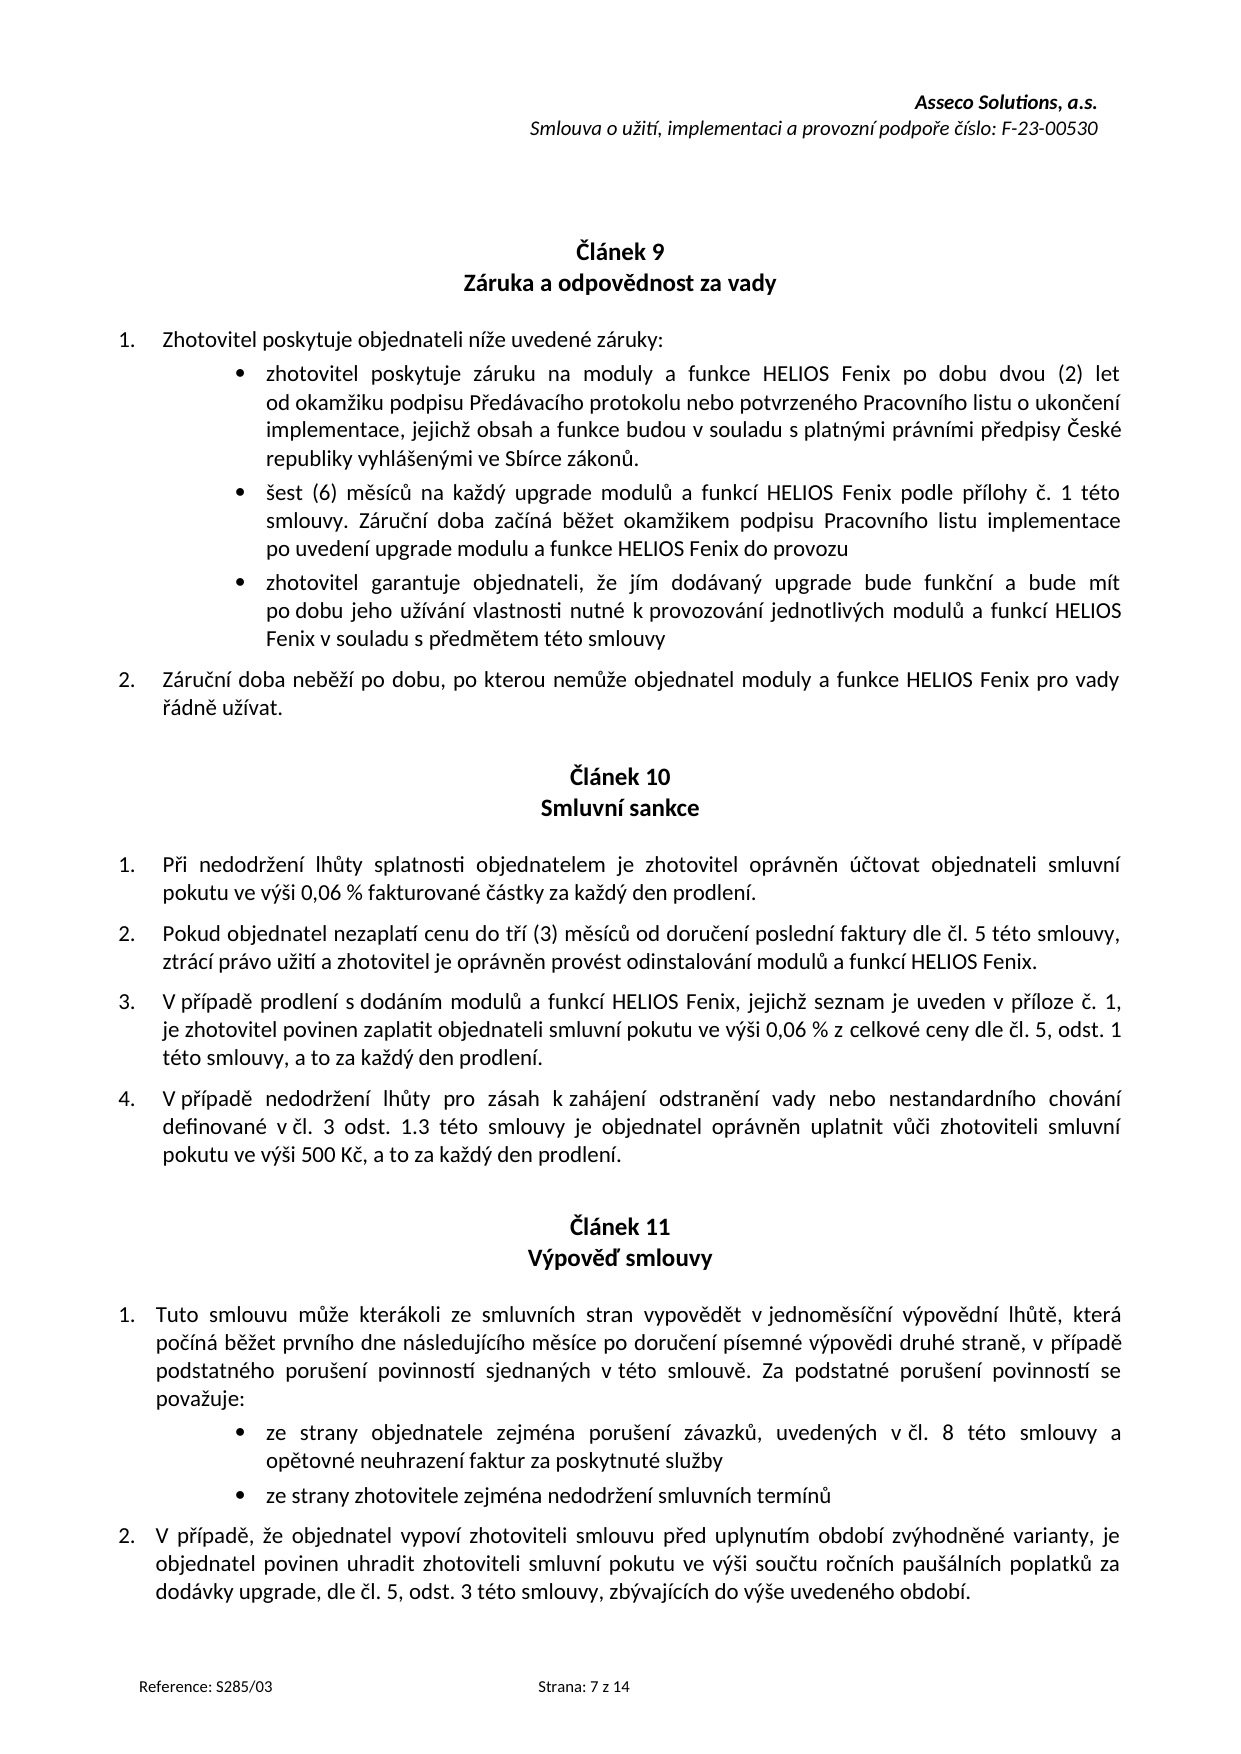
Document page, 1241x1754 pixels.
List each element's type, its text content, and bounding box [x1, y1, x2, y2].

title Článek 10 [118, 761, 1122, 792]
list zhotovitel garantuje objednateli, že jím dodávaný upgrade bude funkční a bude mít po dobu jeho užívání vlastnosti nutné k provozování jednotlivých modulů a funkcí HELIOS Fenix v souladu s předmětem této smlouvy [236, 568, 1122, 652]
list šest (6) měsíců na každý upgrade modulů a funkcí HELIOS Fenix podle přílohy č. 1 této smlouvy. Záruční doba začíná běžet okamžikem podpisu Pracovního listu implementace po uvedení upgrade modulu a funkce HELIOS Fenix do provozu [236, 478, 1122, 562]
list Tuto smlouvu může kterákoli ze smluvních stran vypovědět v jednoměsíční výpovědní lhůtě, která počíná běžet prvního dne následujícího měsíce po doručení písemné výpovědi druhé straně, v případě podstatného porušení povinností sjednaných v této smlouvě. Za podstatné porušení povinností se považuje: [118, 1300, 1122, 1412]
title Článek 11 [118, 1211, 1122, 1242]
title Záruka a odpovědnost za vady [118, 267, 1122, 297]
list ze strany objednatele zejména porušení závazků, uvedených v čl. 8 této smlouvy a opětovné neuhrazení faktur za poskytnuté služby [236, 1418, 1122, 1474]
list zhotovitel poskytuje záruku na moduly a funkce HELIOS Fenix po dobu dvou (2) let od okamžiku podpisu Předávacího protokolu nebo potvrzeného Pracovního listu o ukončení implementace, jejichž obsah a funkce budou v souladu s platnými právními předpisy České republiky vyhlášenými ve Sbírce zákonů. [236, 359, 1122, 472]
list Při nedodržení lhůty splatnosti objednatelem je zhotovitel oprávněn účtovat objednateli smluvní pokutu ve výši 0,06 % fakturované částky za každý den prodlení. [118, 850, 1122, 906]
list ze strany zhotovitele zejména nedodržení smluvních termínů [236, 1481, 1122, 1509]
title Výpověď smlouvy [118, 1242, 1122, 1272]
list V případě nedodržení lhůty pro zásah k zahájení odstranění vady nebo nestandardního chování definované v čl. 3 odst. 1.3 této smlouvy je objednatel oprávněn uplatnit vůči zhotoviteli smluvní pokutu ve výši 500 Kč, a to za každý den prodlení. [118, 1084, 1122, 1168]
list V případě, že objednatel vypoví zhotoviteli smlouvu před uplynutím období zvýhodněné varianty, je objednatel povinen uhradit zhotoviteli smluvní pokutu ve výši součtu ročních paušálních poplatků za dodávky upgrade, dle čl. 5, odst. 3 této smlouvy, zbývajících do výše uvedeného období. [118, 1521, 1122, 1605]
list Záruční doba neběží po dobu, po kterou nemůže objednatel moduly a funkce HELIOS Fenix pro vady řádně užívat. [118, 665, 1122, 721]
title Smluvní sankce [118, 792, 1122, 822]
list V případě prodlení s dodáním modulů a funkcí HELIOS Fenix, jejichž seznam je uveden v příloze č. 1, je zhotovitel povinen zaplatit objednateli smluvní pokutu ve výši 0,06 % z celkové ceny dle čl. 5, odst. 1 této smlouvy, a to za každý den prodlení. [118, 987, 1122, 1072]
list Zhotovitel poskytuje objednateli níže uvedené záruky: [118, 325, 1122, 353]
list Pokud objednatel nezaplatí cenu do tří (3) měsíců od doručení poslední faktury dle čl. 5 této smlouvy, ztrácí právo užití a zhotovitel je oprávněn provést odinstalování modulů a funkcí HELIOS Fenix. [118, 919, 1122, 975]
title Článek 9 [118, 236, 1122, 267]
